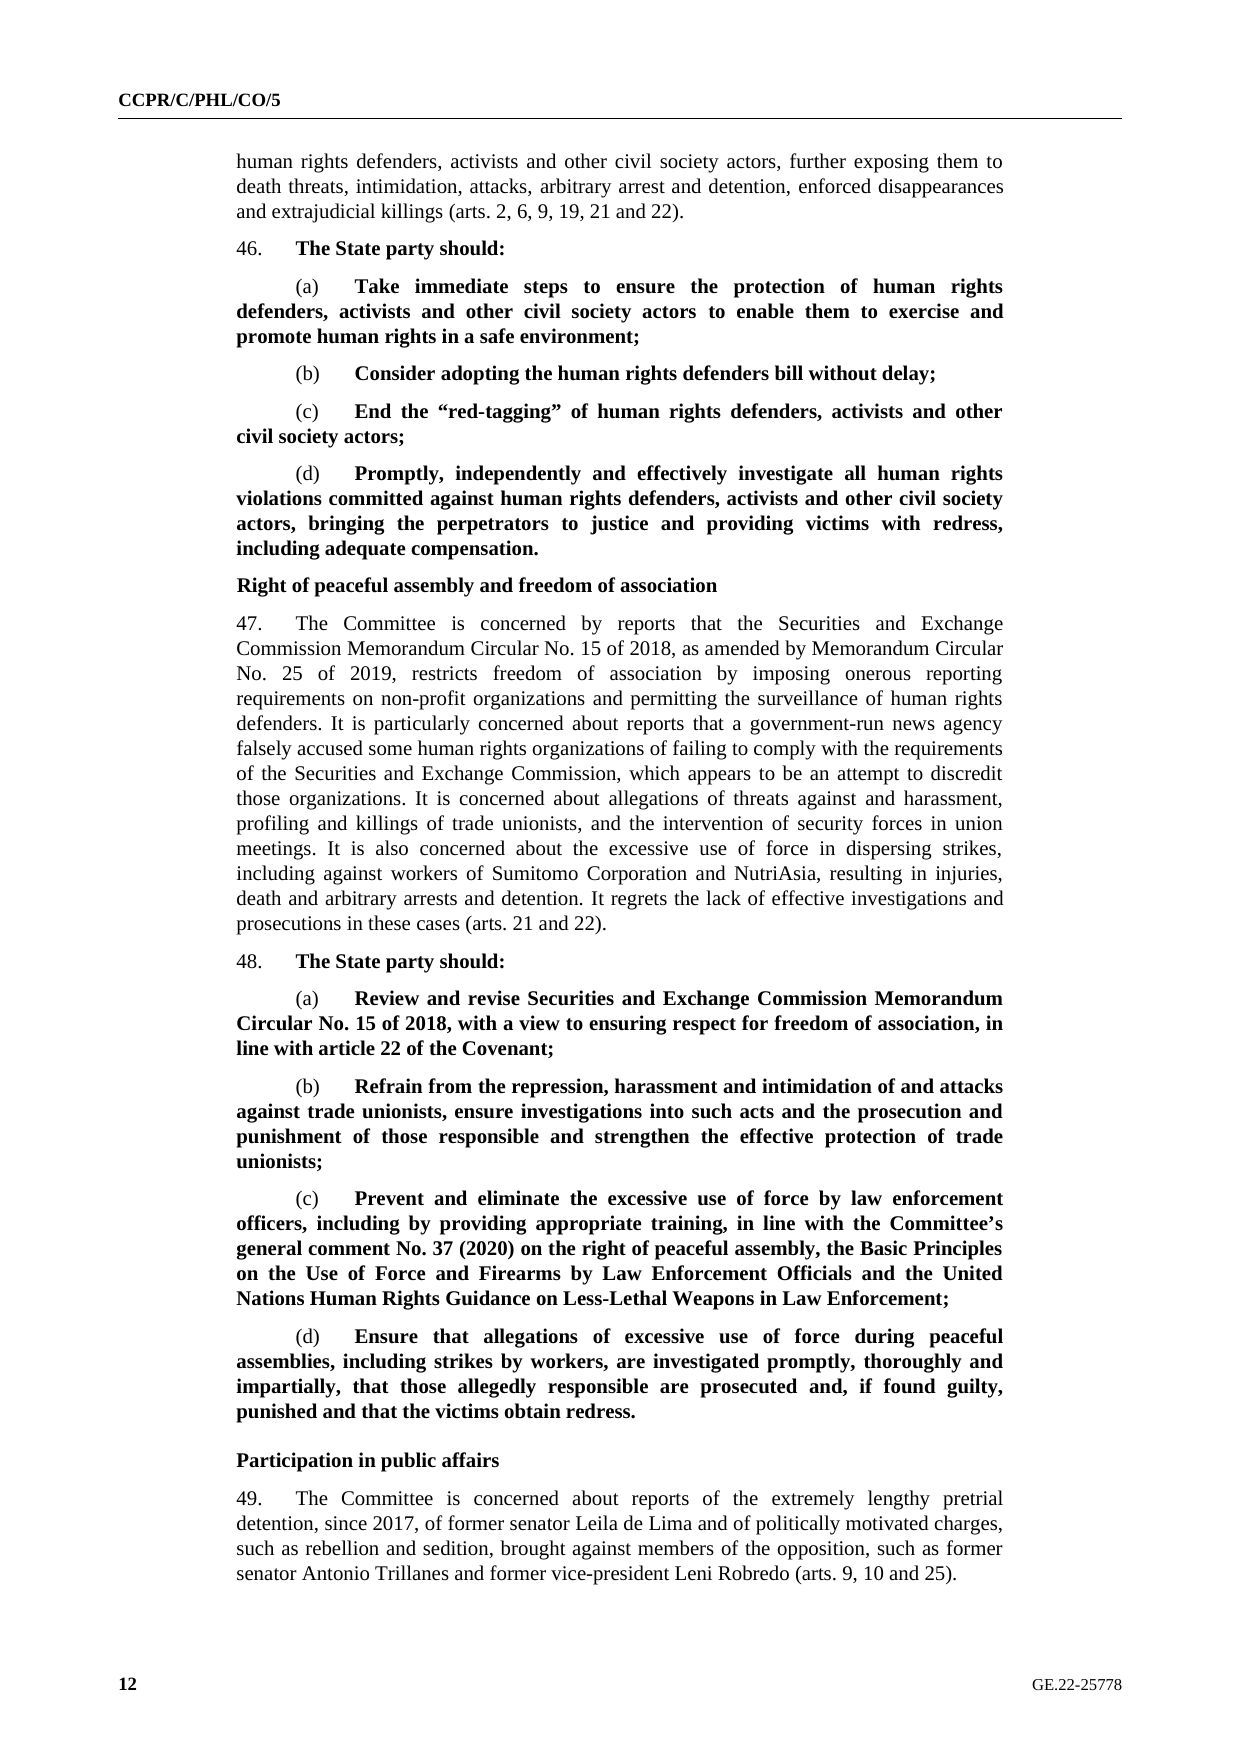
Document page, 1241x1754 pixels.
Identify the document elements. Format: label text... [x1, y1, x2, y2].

text 49. The Committee is concerned about reports of the extremely lengthy pretrial detention, since 2017, of former senator Leila de Lima and of politically motivated charges, such as rebellion and sedition, brought against members of the opposition, such as former senator Antonio Trillanes and former vice-president Leni Robredo (arts. 9, 10 and 25). [236, 1485, 1004, 1585]
text (c) End the “red-tagging” of human rights defenders, activists and other civil society actors; [236, 398, 1004, 448]
text (a) Take immediate steps to ensure the protection of human rights defenders, activists and other civil society actors to enable them to exercise and promote human rights in a safe environment; [236, 273, 1004, 348]
text (c) Prevent and eliminate the excessive use of force by law enforcement officers, including by providing appropriate training, in line with the Committee’s general comment No. 37 (2020) on the right of peaceful assembly, the Basic Principles on the Use of Force and Firearms by Law Enforcement Officials and the United Nations Human Rights Guidance on Less-Lethal Weapons in Law Enforcement; [236, 1185, 1004, 1310]
text (d) Promptly, independently and effectively investigate all human rights violations committed against human rights defenders, activists and other civil society actors, bringing the perpetrators to justice and providing victims with redress, including adequate compensation. [236, 460, 1004, 560]
text (d) Ensure that allegations of excessive use of force during peaceful assemblies, including strikes by workers, are investigated promptly, thoroughly and impartially, that those allegedly responsible are prosecuted and, if found guilty, punished and that the victims obtain redress. [236, 1323, 1004, 1423]
text (b) Consider adopting the human rights defenders bill without delay; [236, 360, 1004, 385]
text Right of peaceful assembly and freedom of association [118, 573, 1003, 598]
text Participation in public affairs [118, 1448, 1004, 1473]
text 46. The State party should: [236, 235, 1004, 260]
text (a) Review and revise Securities and Exchange Commission Memorandum Circular No. 15 of 2018, with a view to ensuring respect for freedom of association, in line with article 22 of the Covenant; [236, 985, 1004, 1060]
text (b) Refrain from the repression, harassment and intimidation of and attacks against trade unionists, ensure investigations into such acts and the prosecution and punishment of those responsible and strengthen the effective protection of trade unionists; [236, 1073, 1004, 1173]
text 48. The State party should: [236, 948, 1004, 973]
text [236, 148, 1004, 223]
text 47. The Committee is concerned by reports that the Securities and Exchange Commission Memorandum Circular No. 15 of 2018, as amended by Memorandum Circular No. 25 of 2019, restricts freedom of association by imposing onerous reporting requirements on non-profit organizations and permitting the surveillance of human rights defenders. It is particularly concerned about reports that a government-run news agency falsely accused some human rights organizations of failing to comply with the requirements of the Securities and Exchange Commission, which appears to be an attempt to discredit those organizations. It is concerned about allegations of threats against and harassment, profiling and killings of trade unionists, and the intervention of security forces in union meetings. It is also concerned about the excessive use of force in dispersing strikes, including against workers of Sumitomo Corporation and NutriAsia, resulting in injuries, death and arbitrary arrests and detention. It regrets the lack of effective investigations and prosecutions in these cases (arts. 21 and 22). [236, 610, 1004, 935]
